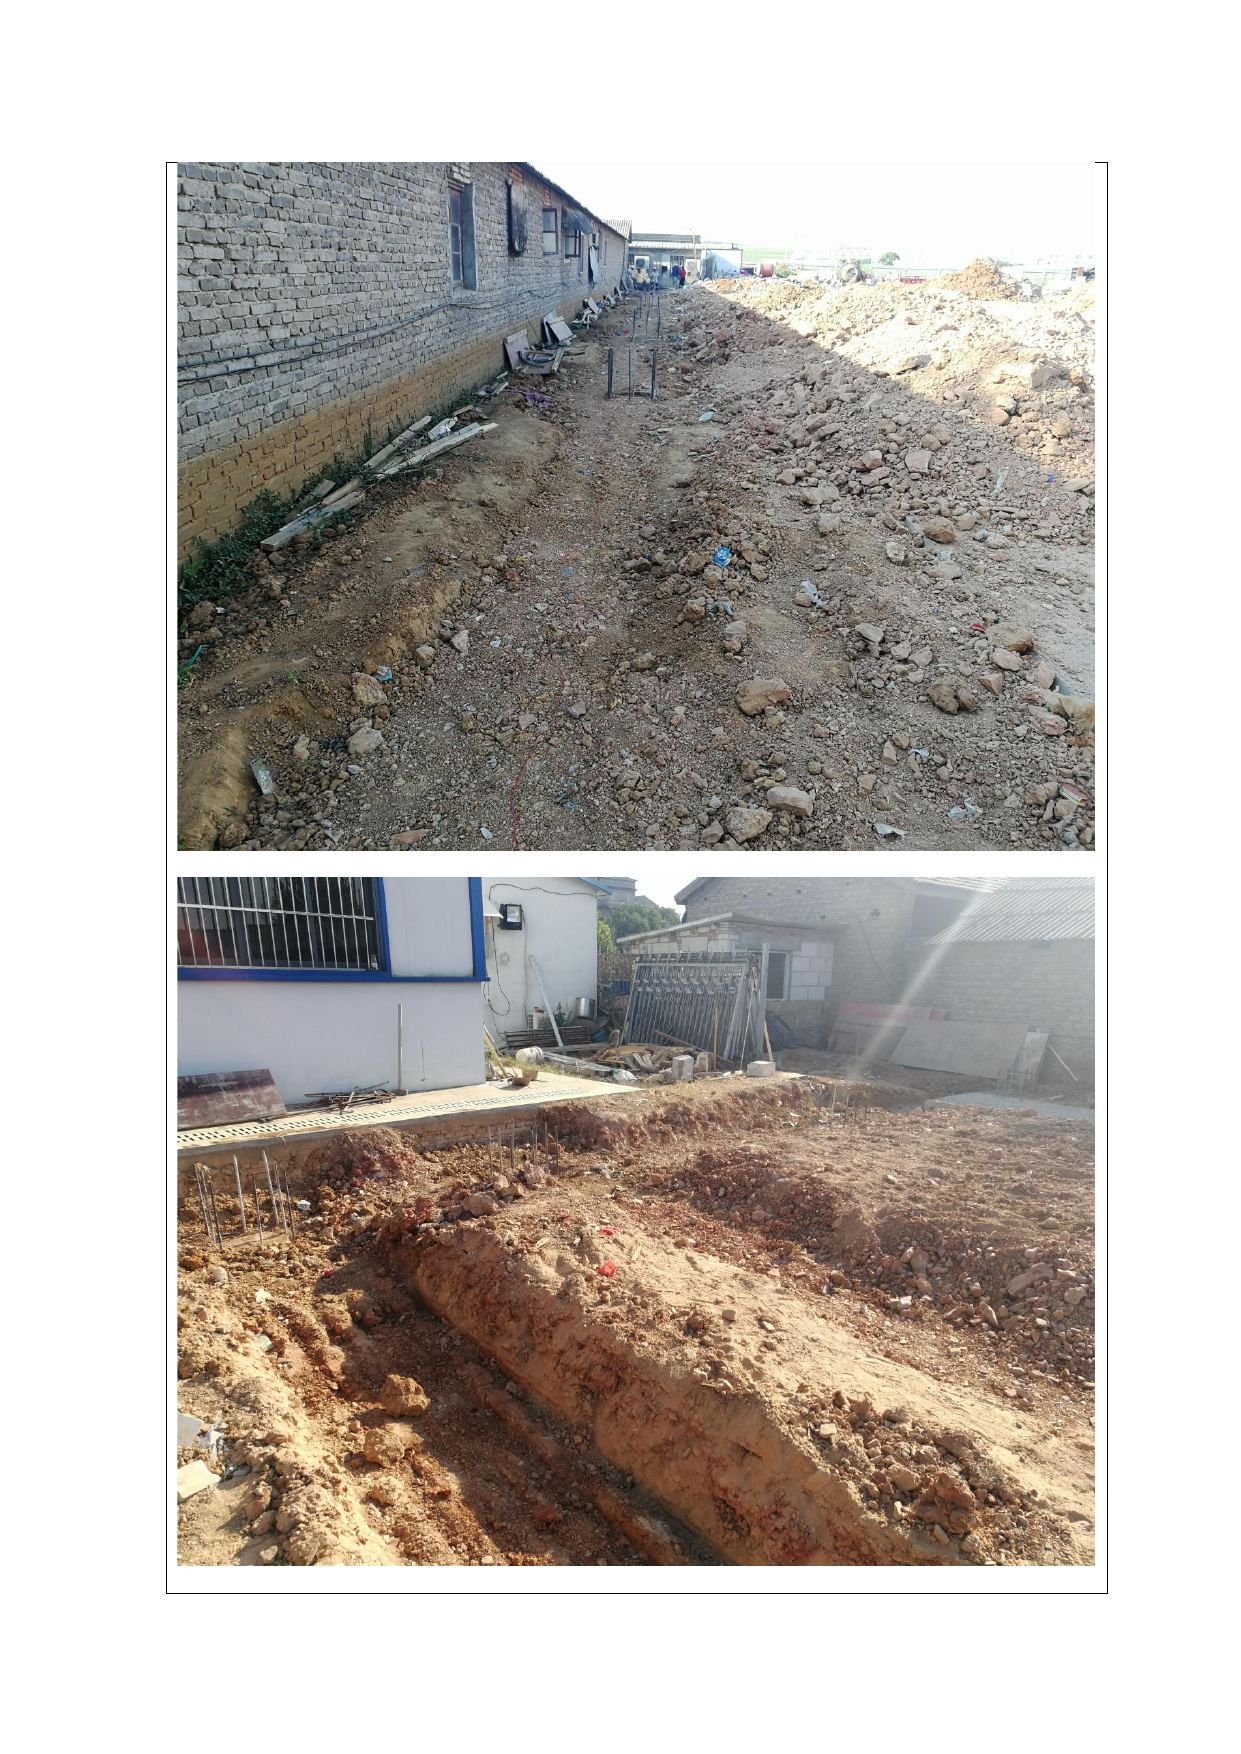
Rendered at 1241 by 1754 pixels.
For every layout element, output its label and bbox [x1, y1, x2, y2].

table_cell [167, 163, 1107, 1593]
picture [177, 162, 1095, 851]
picture [177, 877, 1095, 1566]
